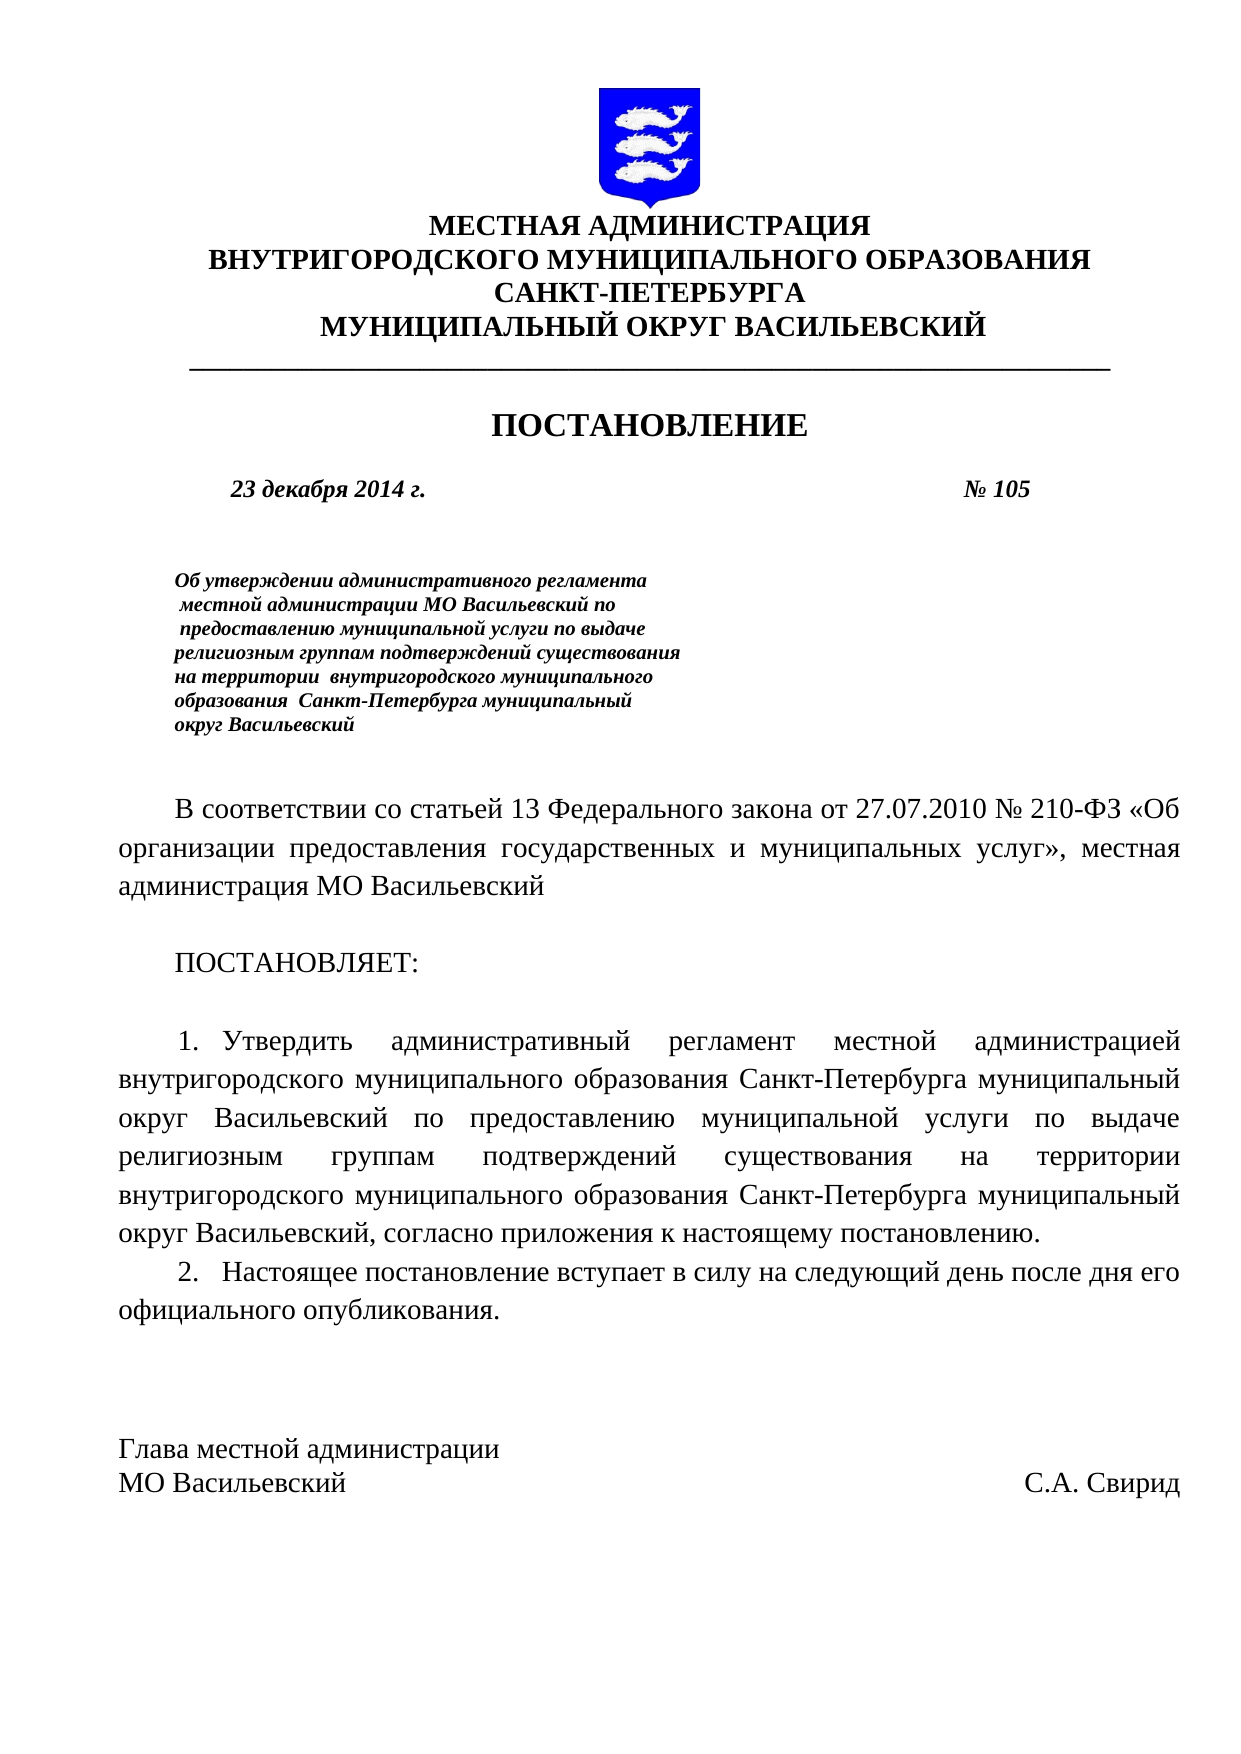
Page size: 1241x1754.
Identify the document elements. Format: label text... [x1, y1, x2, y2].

text МУНИЦИПАЛЬНЫЙ ОКРУГ ВАСИЛЬЕВСКИЙ ____________________________________________________________________ [118, 309, 1181, 374]
text САНКТ-ПЕТЕРБУРГА [118, 276, 1181, 309]
text 23 декабря 2014 г. № 105 [118, 474, 1181, 503]
text религиозным группам подтверждений существования [118, 640, 1181, 664]
text местной администрации МО Васильевский по [118, 592, 1181, 616]
text образования Санкт-Петербурга муниципальный [118, 688, 1181, 712]
text МО Васильевский С.А. Свирид [118, 1465, 1181, 1499]
text на территории внутригородского муниципального [118, 664, 1181, 688]
text В соответствии со статьей 13 Федерального закона от 27.07.2010 № 210-ФЗ «Об организации предоставления государственных и муниципальных услуг», местная администрация МО Васильевский [118, 791, 1181, 902]
text округ Васильевский [118, 712, 1181, 736]
list Настоящее постановление вступает в силу на следующий день после дня его официального опубликования. [118, 1254, 1181, 1326]
text Об утверждении административного регламента [118, 568, 1181, 592]
text предоставлению муниципальной услуги по выдаче [118, 616, 1181, 640]
list Утвердить административный регламент местной администрацией внутригородского муниципального образования Санкт-Петербурга муниципальный округ Васильевский по предоставлению муниципальной услуги по выдаче религиозным группам подтверждений существования на территории внутригородского муниципального образования Санкт-Петербурга муниципальный округ Васильевский, согласно приложения к настоящему постановлению. [118, 1023, 1181, 1249]
text ПОСТАНОВЛЯЕТ: [118, 946, 1181, 979]
text МЕСТНАЯ АДМИНИСТРАЦИЯ ВНУТРИГОРОДСКОГО МУНИЦИПАЛЬНОГО ОБРАЗОВАНИЯ [118, 208, 1181, 276]
picture [599, 88, 701, 209]
text ПОСТАНОВЛЕНИЕ [118, 405, 1181, 443]
text Глава местной администрации [118, 1432, 1181, 1465]
